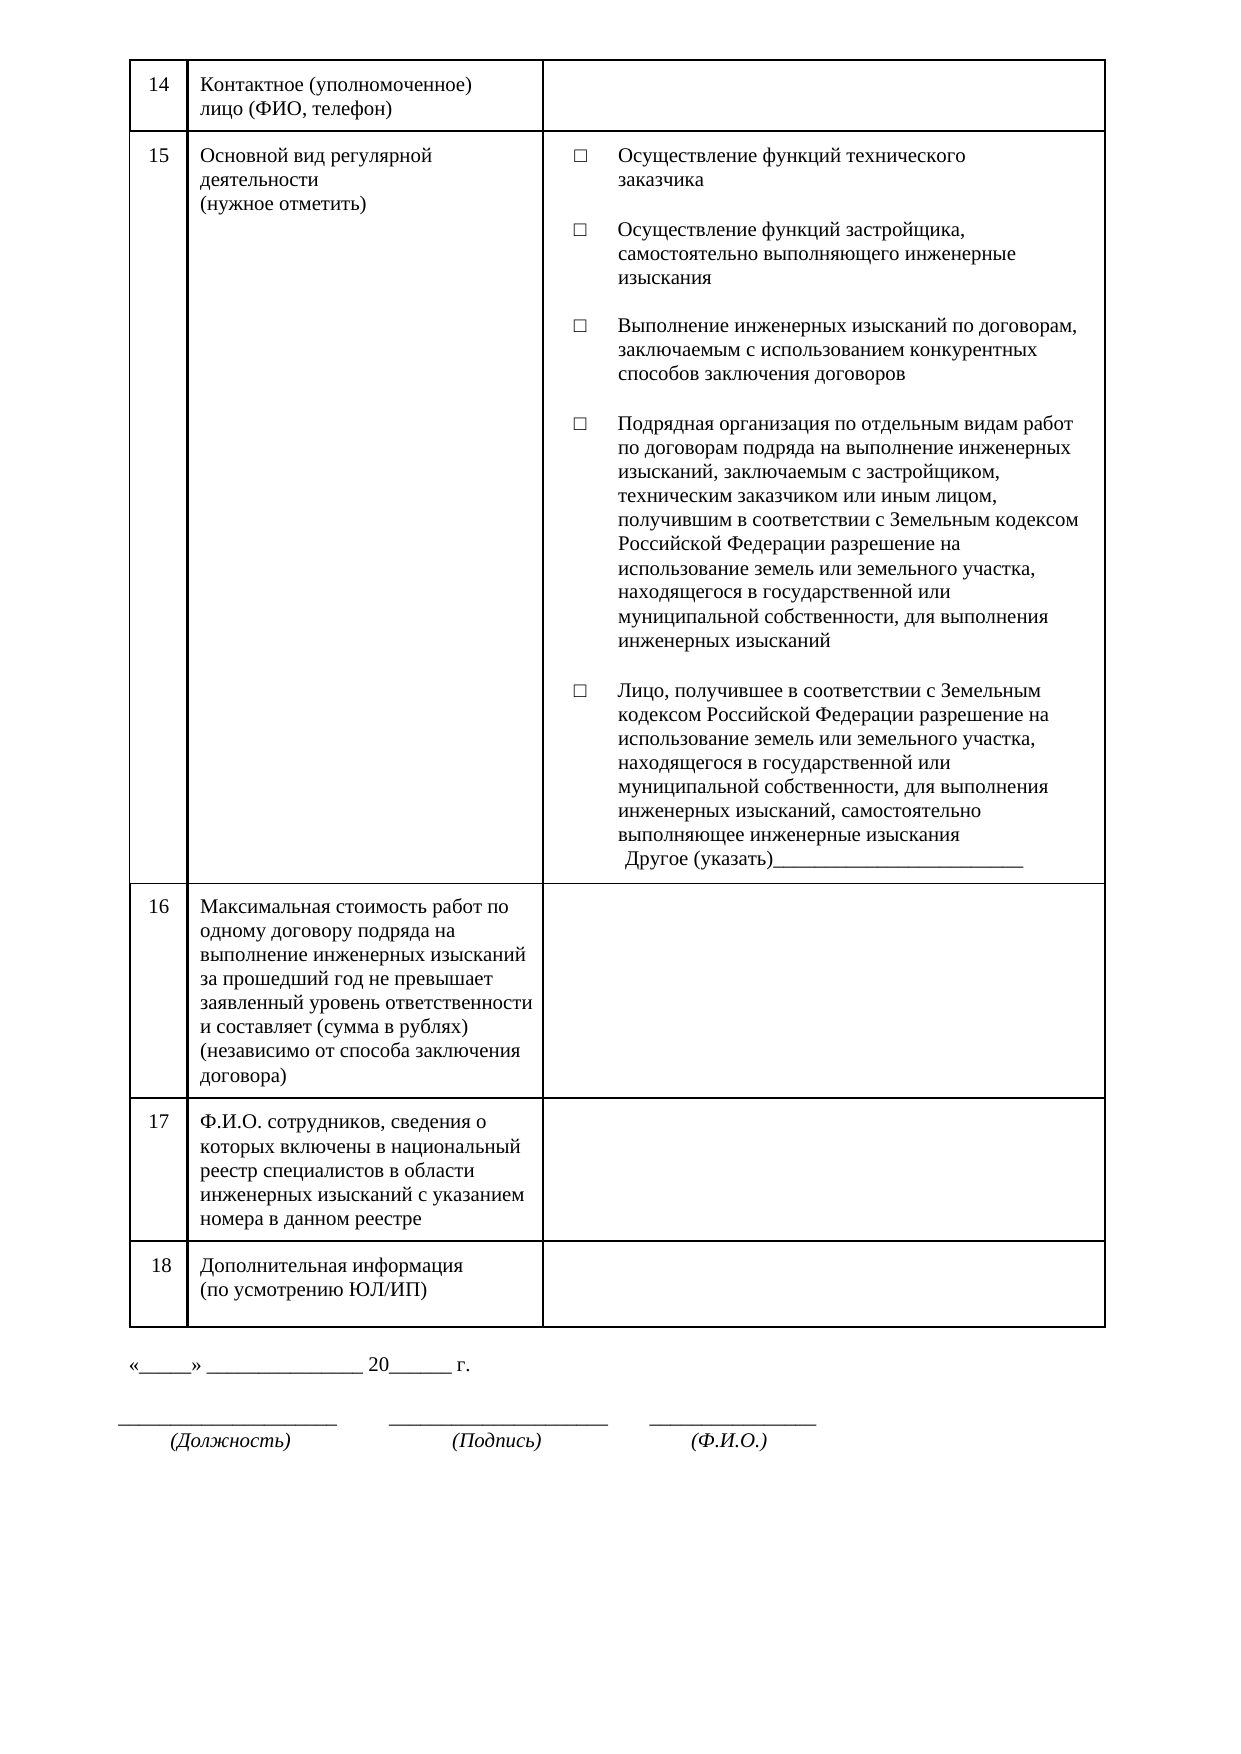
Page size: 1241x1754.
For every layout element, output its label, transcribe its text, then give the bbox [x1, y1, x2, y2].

table_cell 15 [130, 132, 186, 883]
table_cell Основной вид регулярной деятельности (нужное отметить) [189, 132, 542, 883]
table_cell 18 [131, 1242, 186, 1326]
table_cell [544, 1099, 1104, 1240]
text «_____» _______________ 20______ г. [118, 1352, 1152, 1376]
table_cell [544, 61, 1104, 130]
table_cell 17 [131, 1099, 186, 1240]
table_cell [544, 1242, 1104, 1326]
table_cell [544, 884, 1104, 1097]
table_cell Максимальная стоимость работ по одному договору подряда на выполнение инженерных изысканий за прошедший год не превышает заявленный уровень ответственности и составляет (сумма в рублях) (независимо от способа заключения договора) [189, 884, 542, 1097]
table_cell Ф.И.О. сотрудников, сведения о которых включены в национальный реестр специалистов в области инженерных изысканий с указанием номера в данном реестре [189, 1099, 542, 1240]
table_cell □ Осуществление функций технического заказчика □ Осуществление функций застройщика, самостоятельно выполняющего инженерные изыскания □ Выполнение инженерных изысканий по договорам, заключаемым с использованием конкурентных способов заключения договоров □ Подрядная организация по отдельным видам работ по договорам подряда на выполнение инженерных изысканий, заключаемым с застройщиком, техническим заказчиком или иным лицом, получившим в соответствии с Земельным кодексом Российской Федерации разрешение на использование земель или земельного участка, находящегося в государственной или муниципальной собственности, для выполнения инженерных изысканий □ Лицо, получившее в соответствии с Земельным кодексом Российской Федерации разрешение на использование земель или земельного участка, находящегося в государственной или муниципальной собственности, для выполнения инженерных изысканий, самостоятельно выполняющее инженерные изыскания Другое (указать)________________________ [544, 132, 1104, 883]
table_cell Контактное (уполномоченное) лицо (ФИО, телефон) [189, 61, 542, 130]
text (Должность) (Подпись) (Ф.И.О.) [118, 1428, 1152, 1452]
table_cell 16 [131, 884, 186, 1097]
table_cell Дополнительная информация (по усмотрению ЮЛ/ИП) [189, 1242, 542, 1326]
table_cell 14 [131, 61, 186, 130]
text _____________________ _____________________ ________________ [118, 1404, 1152, 1428]
